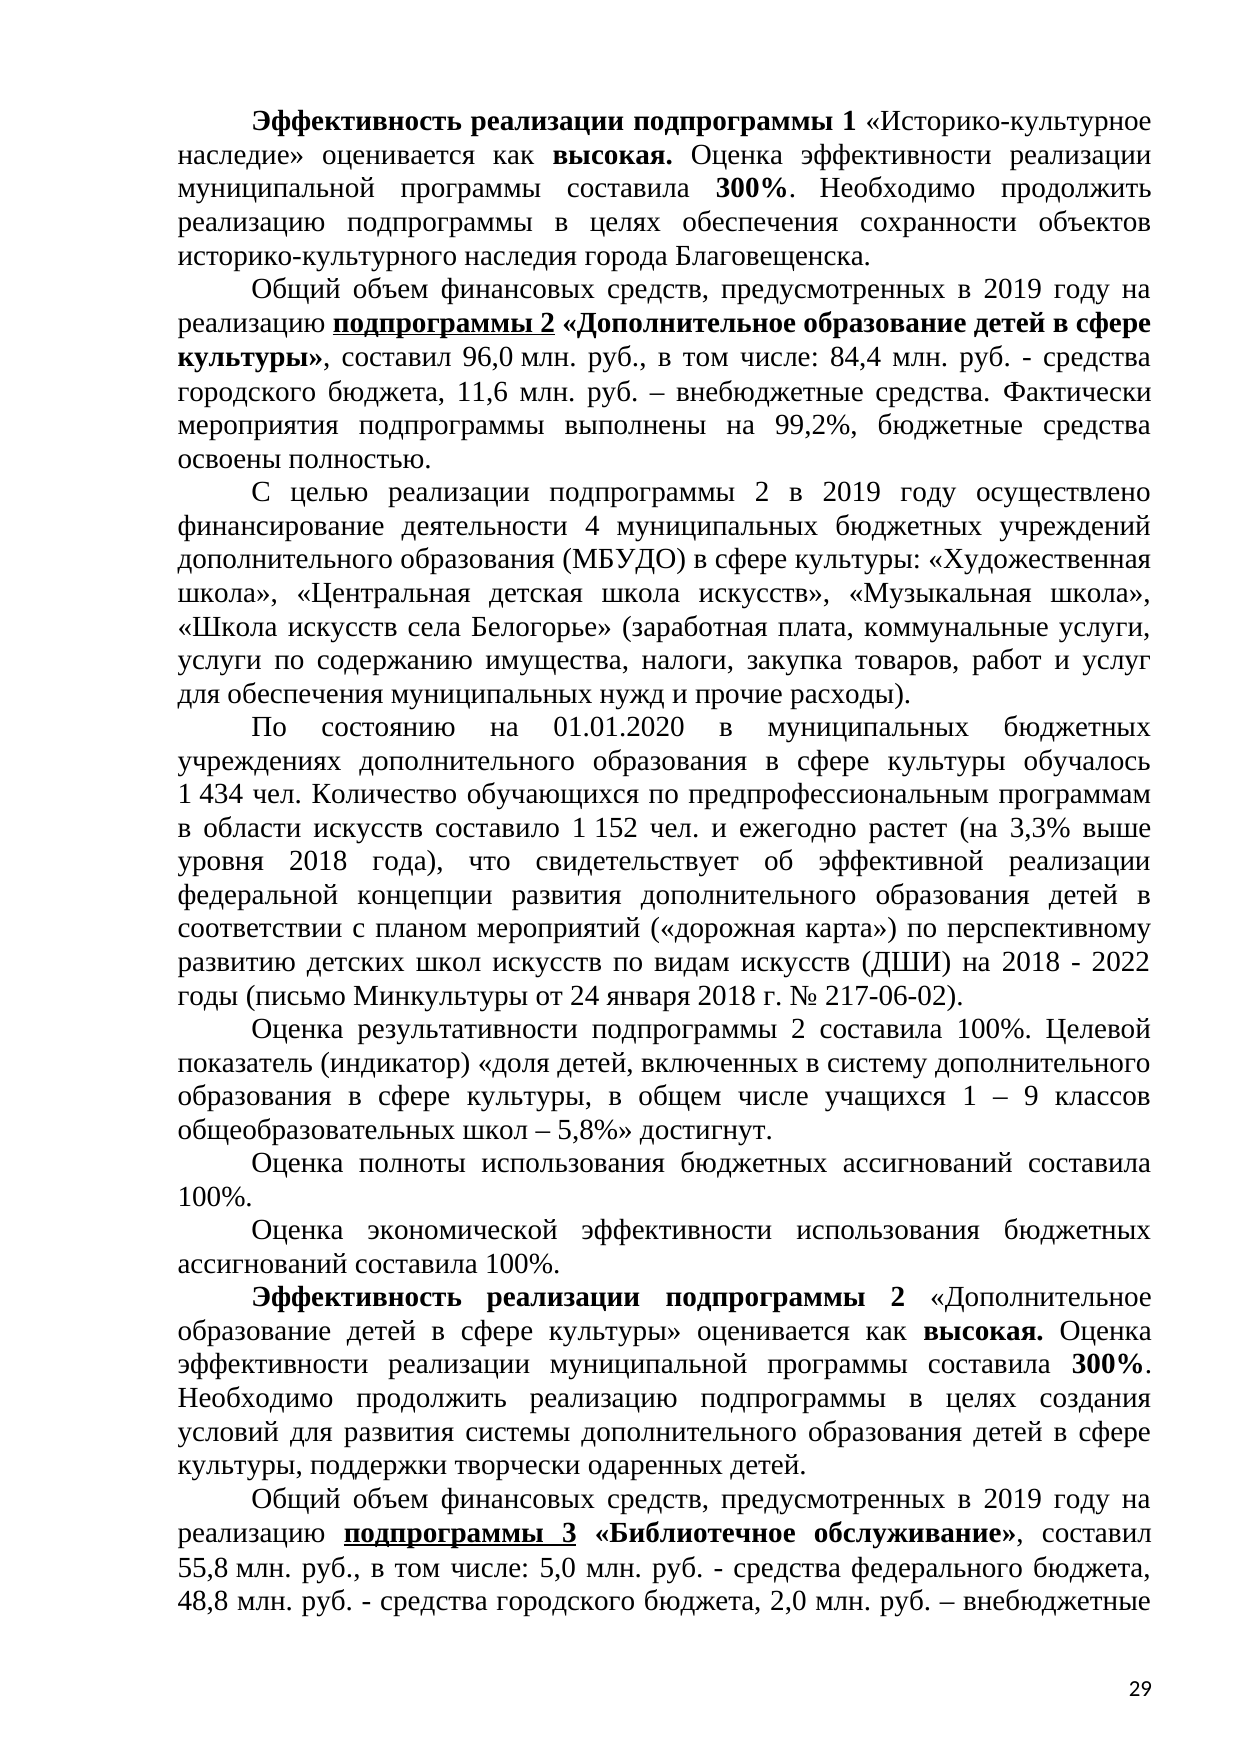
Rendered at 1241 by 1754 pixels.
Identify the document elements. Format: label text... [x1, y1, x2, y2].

text Эффективность реализации подпрограммы 2 «Дополнительное образование детей в сфере культуры» оценивается как высокая. Оценка эффективности реализации муниципальной программы составила 300%. Необходимо продолжить реализацию подпрограммы в целях создания условий для развития системы дополнительного образования детей в сфере культуры, поддержки творчески одаренных детей. [177, 1279, 1152, 1481]
text Оценка экономической эффективности использования бюджетных ассигнований составила 100%. [177, 1212, 1152, 1279]
text По состоянию на 01.01.2020 в муниципальных бюджетных учреждениях дополнительного образования в сфере культуры обучалось 1 434 чел. Количество обучающихся по предпрофессиональным программам в области искусств составило 1 152 чел. и ежегодно растет (на 3,3% выше уровня 2018 года), что свидетельствует об эффективной реализации федеральной концепции развития дополнительного образования детей в соответствии с планом мероприятий («дорожная карта») по перспективному развитию детских школ искусств по видам искусств (ДШИ) на 2018 - 2022 годы (письмо Минкультуры от 24 января 2018 г. № 217-06-02). [177, 709, 1152, 1011]
text Оценка полноты использования бюджетных ассигнований составила 100%. [177, 1145, 1152, 1212]
text С целью реализации подпрограммы 2 в 2019 году осуществлено финансирование деятельности 4 муниципальных бюджетных учреждений дополнительного образования (МБУДО) в сфере культуры: «Художественная школа», «Центральная детская школа искусств», «Музыкальная школа», «Школа искусств села Белогорье» (заработная плата, коммунальные услуги, услуги по содержанию имущества, налоги, закупка товаров, работ и услуг для обеспечения муниципальных нужд и прочие расходы). [177, 474, 1152, 709]
text Общий объем финансовых средств, предусмотренных в 2019 году на реализацию подпрограммы 2 «Дополнительное образование детей в сфере культуры», составил 96,0 млн. руб., в том числе: 84,4 млн. руб. - средства городского бюджета, 11,6 млн. руб. – внебюджетные средства. Фактически мероприятия подпрограммы выполнены на 99,2%, бюджетные средства освоены полностью. [177, 271, 1152, 474]
text Оценка результативности подпрограммы 2 составила 100%. Целевой показатель (индикатор) «доля детей, включенных в систему дополнительного образования в сфере культуры, в общем числе учащихся 1 – 9 классов общеобразовательных школ – 5,8%» достигнут. [177, 1011, 1152, 1145]
text Эффективность реализации подпрограммы 1 «Историко-культурное наследие» оценивается как высокая. Оценка эффективности реализации муниципальной программы составила 300%. Необходимо продолжить реализацию подпрограммы в целях обеспечения сохранности объектов историко-культурного наследия города Благовещенска. [177, 103, 1152, 271]
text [177, 1481, 1152, 1617]
